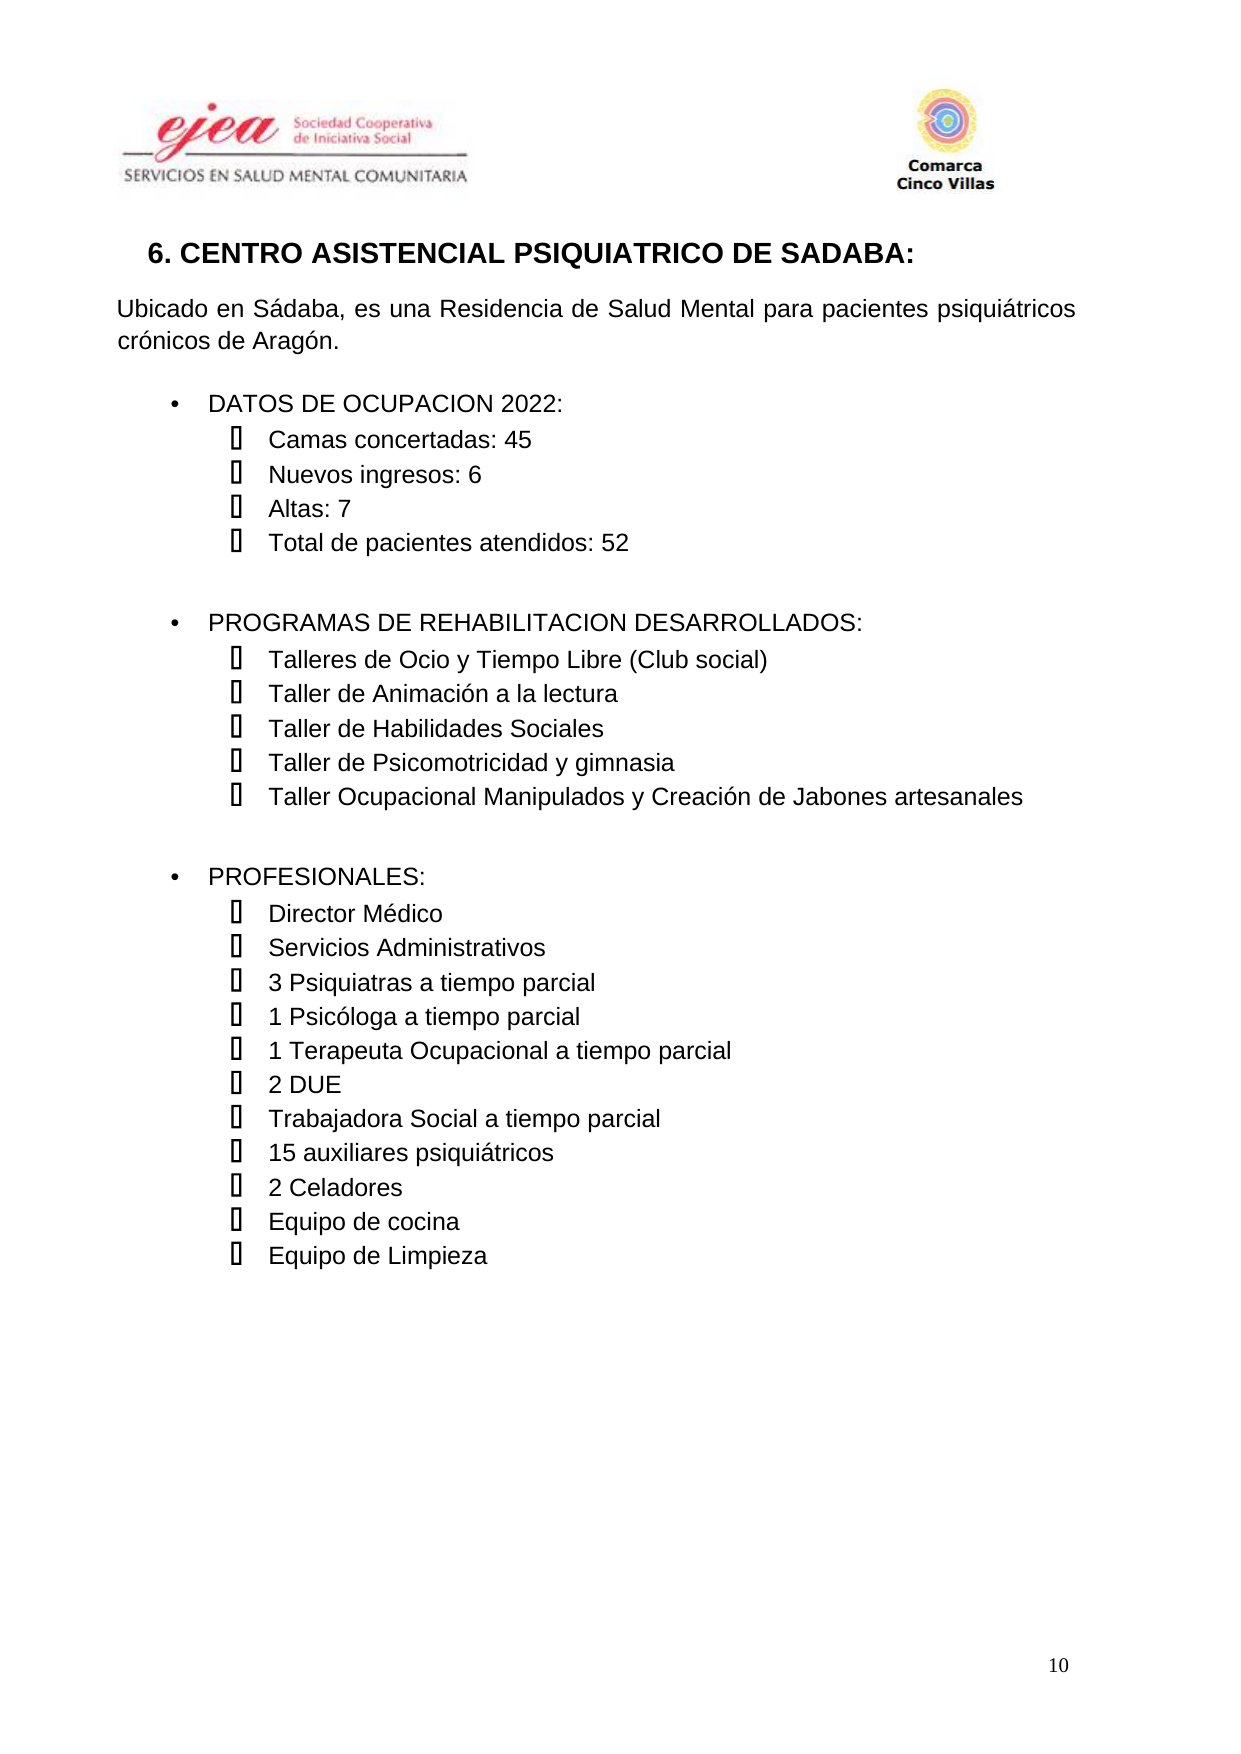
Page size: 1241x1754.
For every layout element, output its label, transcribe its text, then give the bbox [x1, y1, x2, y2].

list Altas: 7 [231, 494, 1069, 524]
text 6. CENTRO ASISTENCIAL PSIQUIATRICO DE SADABA: [147, 236, 1078, 270]
list PROGRAMAS DE REHABILITACION DESARROLLADOS: [170, 608, 1069, 637]
list 2 DUE [231, 1070, 1069, 1101]
list Taller de Habilidades Sociales [231, 713, 1069, 744]
list 1 Terapeuta Ocupacional a tiempo parcial [231, 1036, 1069, 1066]
list Taller de Animación a la lectura [231, 679, 1069, 710]
list 15 auxiliares psiquiátricos [231, 1138, 1069, 1169]
list PROFESIONALES: [170, 862, 1069, 891]
list Director Médico [231, 899, 1069, 930]
list 3 Psiquiatras a tiempo parcial [231, 967, 1069, 998]
picture [118, 100, 473, 199]
list Servicios Administrativos [231, 933, 1069, 964]
list Nuevos ingresos: 6 [231, 460, 1069, 490]
list Total de pacientes atendidos: 52 [231, 528, 1069, 559]
list DATOS DE OCUPACION 2022: [170, 389, 1069, 417]
text Ubicado en Sádaba, es una Residencia de Salud Mental para pacientes psiquiátricos crónicos de Aragón. [116, 294, 1078, 354]
list 2 Celadores [231, 1172, 1069, 1203]
list Equipo de cocina [231, 1207, 1069, 1237]
list Camas concertadas: 45 [231, 426, 1069, 456]
list Equipo de Limpieza [231, 1241, 1069, 1271]
list Talleres de Ocio y Tiempo Libre (Club social) [231, 645, 1069, 676]
list Taller de Psicomotricidad y gimnasia [231, 748, 1069, 778]
list 1 Psicóloga a tiempo parcial [231, 1002, 1069, 1032]
list Taller Ocupacional Manipulados y Creación de Jabones artesanales [231, 782, 1069, 812]
list Trabajadora Social a tiempo parcial [231, 1104, 1069, 1135]
